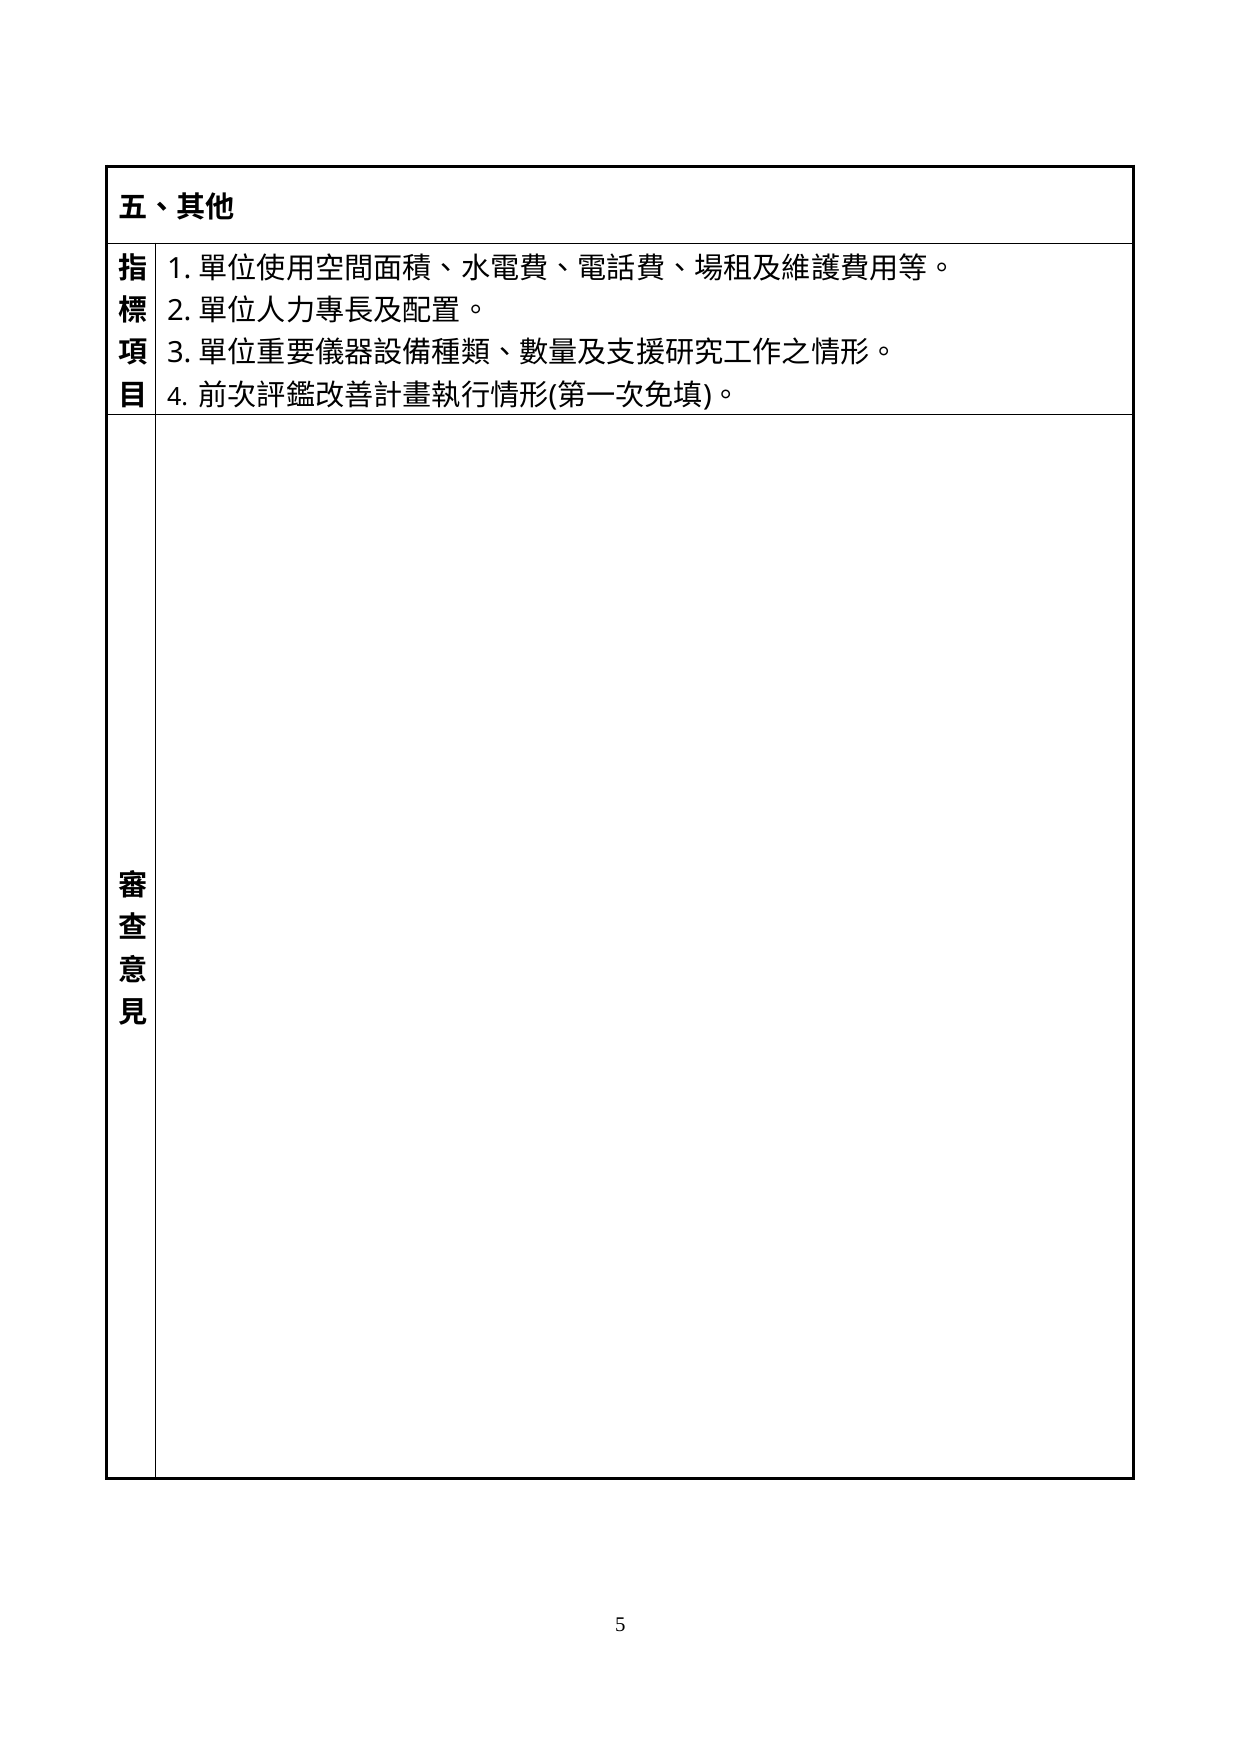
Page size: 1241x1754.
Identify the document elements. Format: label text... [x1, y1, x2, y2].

table_cell 單位使用空間面積、水電費、電話費、場租及維護費用等。 單位人力專長及配置。 單位重要儀器設備種類、數量及支援研究工作之情形。 前次評鑑改善計畫執行情形(第一次免填)。 [156, 244, 1132, 414]
table_cell 指標項目 [108, 244, 155, 414]
table_cell [156, 415, 1132, 1477]
table_header 五、其他 [108, 168, 1132, 243]
table_cell 審查意見 [108, 415, 155, 1477]
